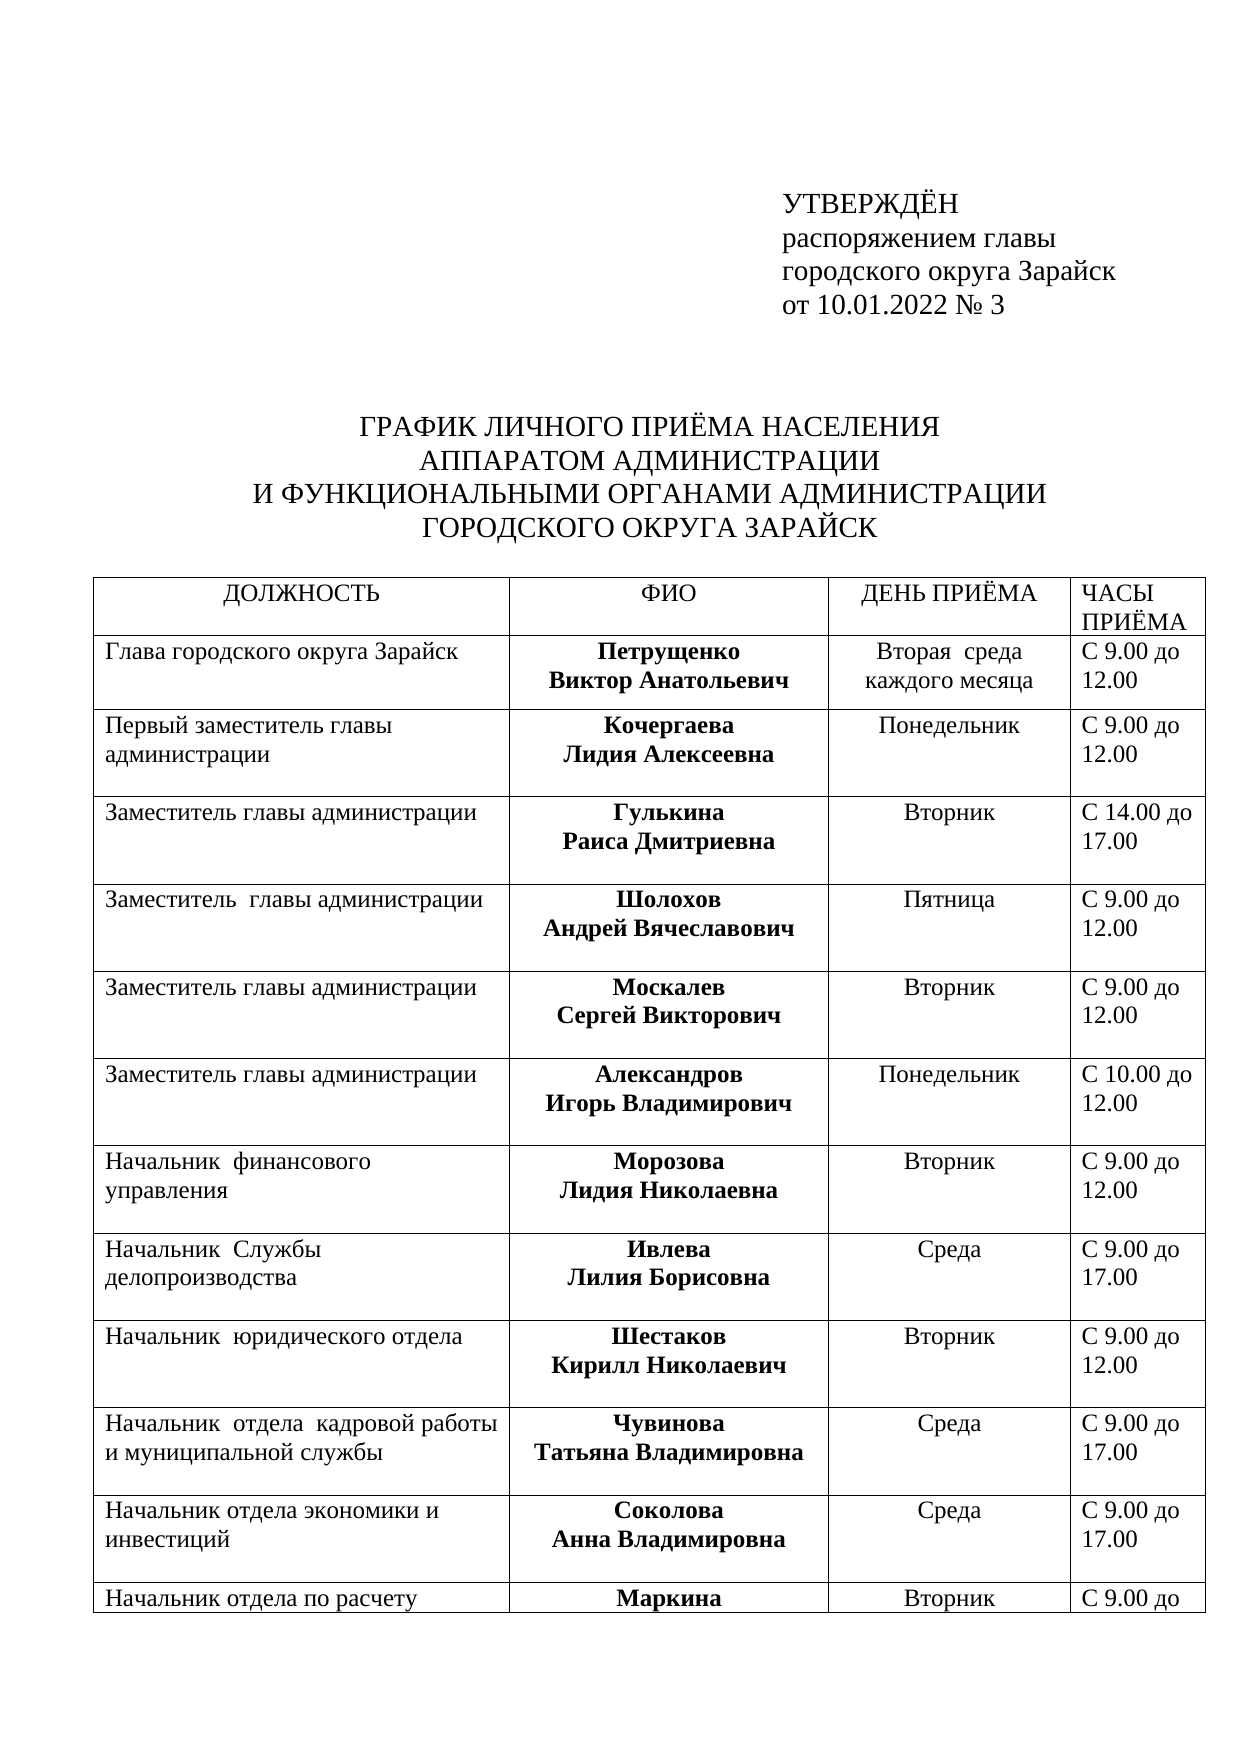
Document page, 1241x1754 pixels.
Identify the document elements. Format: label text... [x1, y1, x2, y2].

table_cell Заместитель главы администрации [94, 972, 509, 1058]
table_cell Понедельник [829, 710, 1070, 796]
table_cell Вторник [829, 1146, 1070, 1233]
table_cell Гулькина Раиса Дмитриевна [510, 797, 828, 883]
text распоряжением главы [118, 220, 1181, 253]
table_cell Среда [829, 1234, 1070, 1320]
table_cell Первый заместитель главы администрации [94, 710, 509, 796]
text УТВЕРЖДЁН [118, 186, 1181, 220]
text ГРАФИК ЛИЧНОГО ПРИЁМА НАСЕЛЕНИЯ [118, 409, 1181, 443]
table_cell Ивлева Лилия Борисовна [510, 1234, 828, 1320]
table_cell Заместитель главы администрации [94, 885, 509, 971]
table_cell Вторник [829, 1321, 1070, 1407]
table_header ДОЛЖНОСТЬ [94, 578, 509, 635]
table_cell Москалев Сергей Викторович [510, 972, 828, 1058]
table_cell С 9.00 до 12.00 [1071, 710, 1205, 796]
table_cell Чувинова Татьяна Владимировна [510, 1408, 828, 1494]
table_cell С 9.00 до 12.00 [1071, 885, 1205, 971]
table_cell Александров Игорь Владимирович [510, 1059, 828, 1145]
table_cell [94, 1583, 509, 1612]
table_cell С 14.00 до 17.00 [1071, 797, 1205, 883]
table_cell Глава городского округа Зарайск [94, 636, 509, 709]
table_cell С 9.00 до 12.00 [1071, 1583, 1205, 1612]
table_cell Заместитель главы администрации [94, 797, 509, 883]
text ГОРОДСКОГО ОКРУГА ЗАРАЙСК [118, 510, 1181, 543]
table_header ФИО [510, 578, 828, 635]
table_cell Заместитель главы администрации [94, 1059, 509, 1145]
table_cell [510, 1583, 828, 1612]
table_cell Понедельник [829, 1059, 1070, 1145]
table_cell Среда [829, 1496, 1070, 1582]
table_cell С 9.00 до 12.00 [1071, 636, 1205, 709]
table_cell С 9.00 до 17.00 [1071, 1496, 1205, 1582]
table_cell С 9.00 до 12.00 [1071, 1146, 1205, 1233]
table_cell С 9.00 до 17.00 [1071, 1234, 1205, 1320]
table_cell Среда [829, 1408, 1070, 1494]
table_cell Начальник отдела экономики и инвестиций [94, 1496, 509, 1582]
table_cell Начальник финансового управления [94, 1146, 509, 1233]
text городского округа Зарайск [118, 253, 1181, 287]
table_cell Кочергаева Лидия Алексеевна [510, 710, 828, 796]
text АППАРАТОМ АДМИНИСТРАЦИИ [118, 443, 1181, 476]
table_cell Начальник Службы делопроизводства [94, 1234, 509, 1320]
table_cell Вторник [829, 797, 1070, 883]
table_cell С 9.00 до 12.00 [1071, 972, 1205, 1058]
table_cell Вторая среда каждого месяца [829, 636, 1070, 709]
table_cell Пятница [829, 885, 1070, 971]
table_header ДЕНЬ ПРИЁМА [829, 578, 1070, 635]
table_cell Начальник юридического отдела [94, 1321, 509, 1407]
table_cell Петрущенко Виктор Анатольевич [510, 636, 828, 709]
table_cell Шолохов Андрей Вячеславович [510, 885, 828, 971]
table_cell С 10.00 до 12.00 [1071, 1059, 1205, 1145]
table_cell Вторник [829, 1583, 1070, 1612]
text от 10.01.2022 № 3 [118, 287, 1181, 321]
table_cell С 9.00 до 12.00 [1071, 1321, 1205, 1407]
text И ФУНКЦИОНАЛЬНЫМИ ОРГАНАМИ АДМИНИСТРАЦИИ [118, 476, 1181, 510]
table_cell Вторник [829, 972, 1070, 1058]
table_cell Морозова Лидия Николаевна [510, 1146, 828, 1233]
table_header ЧАСЫ ПРИЁМА [1071, 578, 1205, 635]
table_cell С 9.00 до 17.00 [1071, 1408, 1205, 1494]
table_cell Соколова Анна Владимировна [510, 1496, 828, 1582]
table_cell Начальник отдела кадровой работы и муниципальной службы [94, 1408, 509, 1494]
table_cell Шестаков Кирилл Николаевич [510, 1321, 828, 1407]
